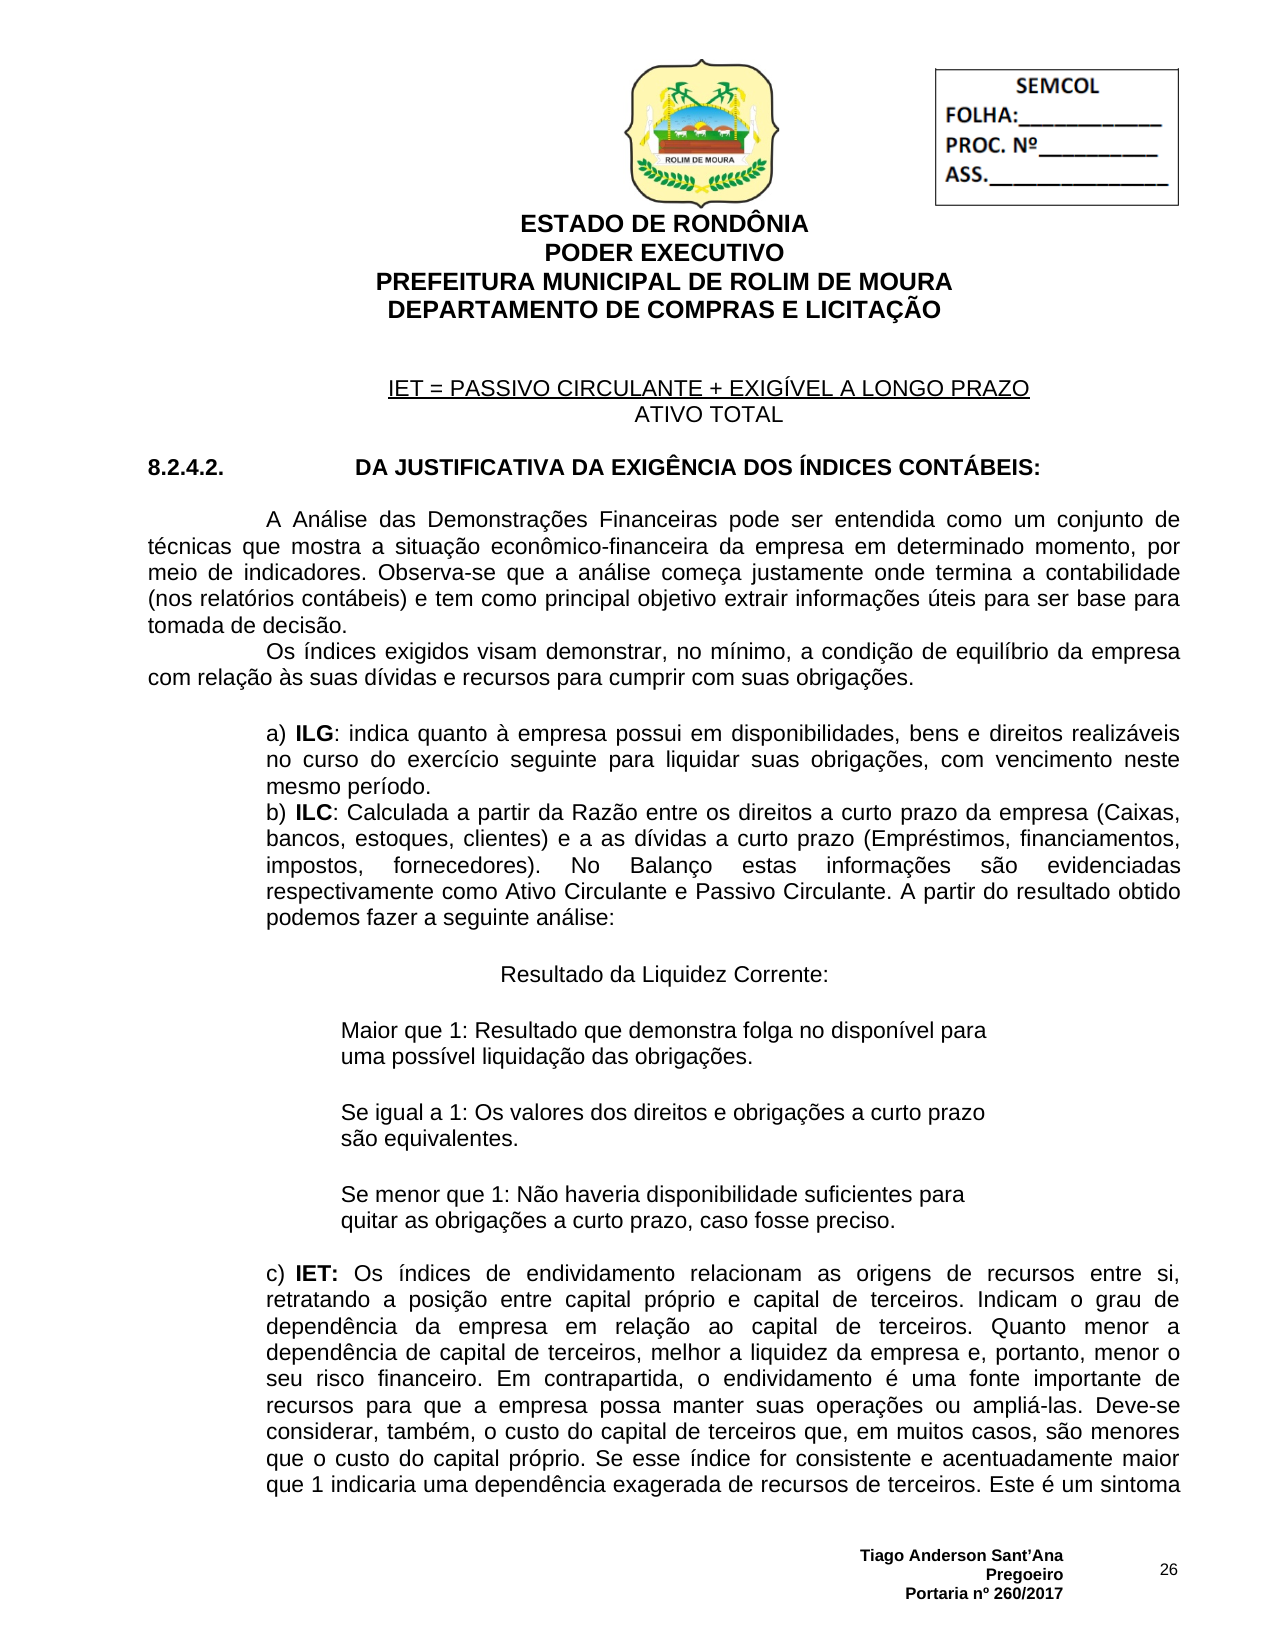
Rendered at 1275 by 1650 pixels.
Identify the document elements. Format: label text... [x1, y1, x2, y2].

text ATIVO TOTAL [236, 401, 1181, 427]
picture [623, 59, 780, 209]
text A Análise das Demonstrações Financeiras pode ser entendida como um conjunto de técnicas que mostra a situação econômico-financeira da empresa em determinado momento, por meio de indicadores. Observa-se que a análise começa justamente onde termina a contabilidade (nos relatórios contábeis) e tem como principal objetivo extrair informações úteis para ser base para tomada de decisão. [148, 506, 1181, 638]
table_header Resultado da Liquidez Corrente: Maior que 1: Resultado que demonstra folga no disponível para uma possível liquidação das obrigações. Se igual a 1: Os valores dos direitos e obrigações a curto prazo são equivalentes. Se menor que 1: Não haveria disponibilidade suficientes para quitar as obrigações a curto prazo, caso fosse preciso. [339, 960, 990, 1235]
text IET = PASSIVO CIRCULANTE + EXIGÍVEL A LONGO PRAZO [236, 374, 1181, 401]
list ILC: Calculada a partir da Razão entre os direitos a curto prazo da empresa (Caixas, bancos, estoques, clientes) e a as dívidas a curto prazo (Empréstimos, financiamentos, impostos, fornecedores). No Balanço estas informações são evidenciadas respectivamente como Ativo Circulante e Passivo Circulante. A partir do resultado obtido podemos fazer a seguinte análise: [266, 799, 1181, 931]
list DA JUSTIFICATIVA DA EXIGÊNCIA DOS ÍNDICES CONTÁBEIS: [148, 453, 1181, 480]
list ILG: indica quanto à empresa possui em disponibilidades, bens e direitos realizáveis no curso do exercício seguinte para liquidar suas obrigações, com vencimento neste mesmo período. [266, 720, 1181, 799]
text Os índices exigidos visam demonstrar, no mínimo, a condição de equilíbrio da empresa com relação às suas dívidas e recursos para cumprir com suas obrigações. [148, 638, 1181, 691]
